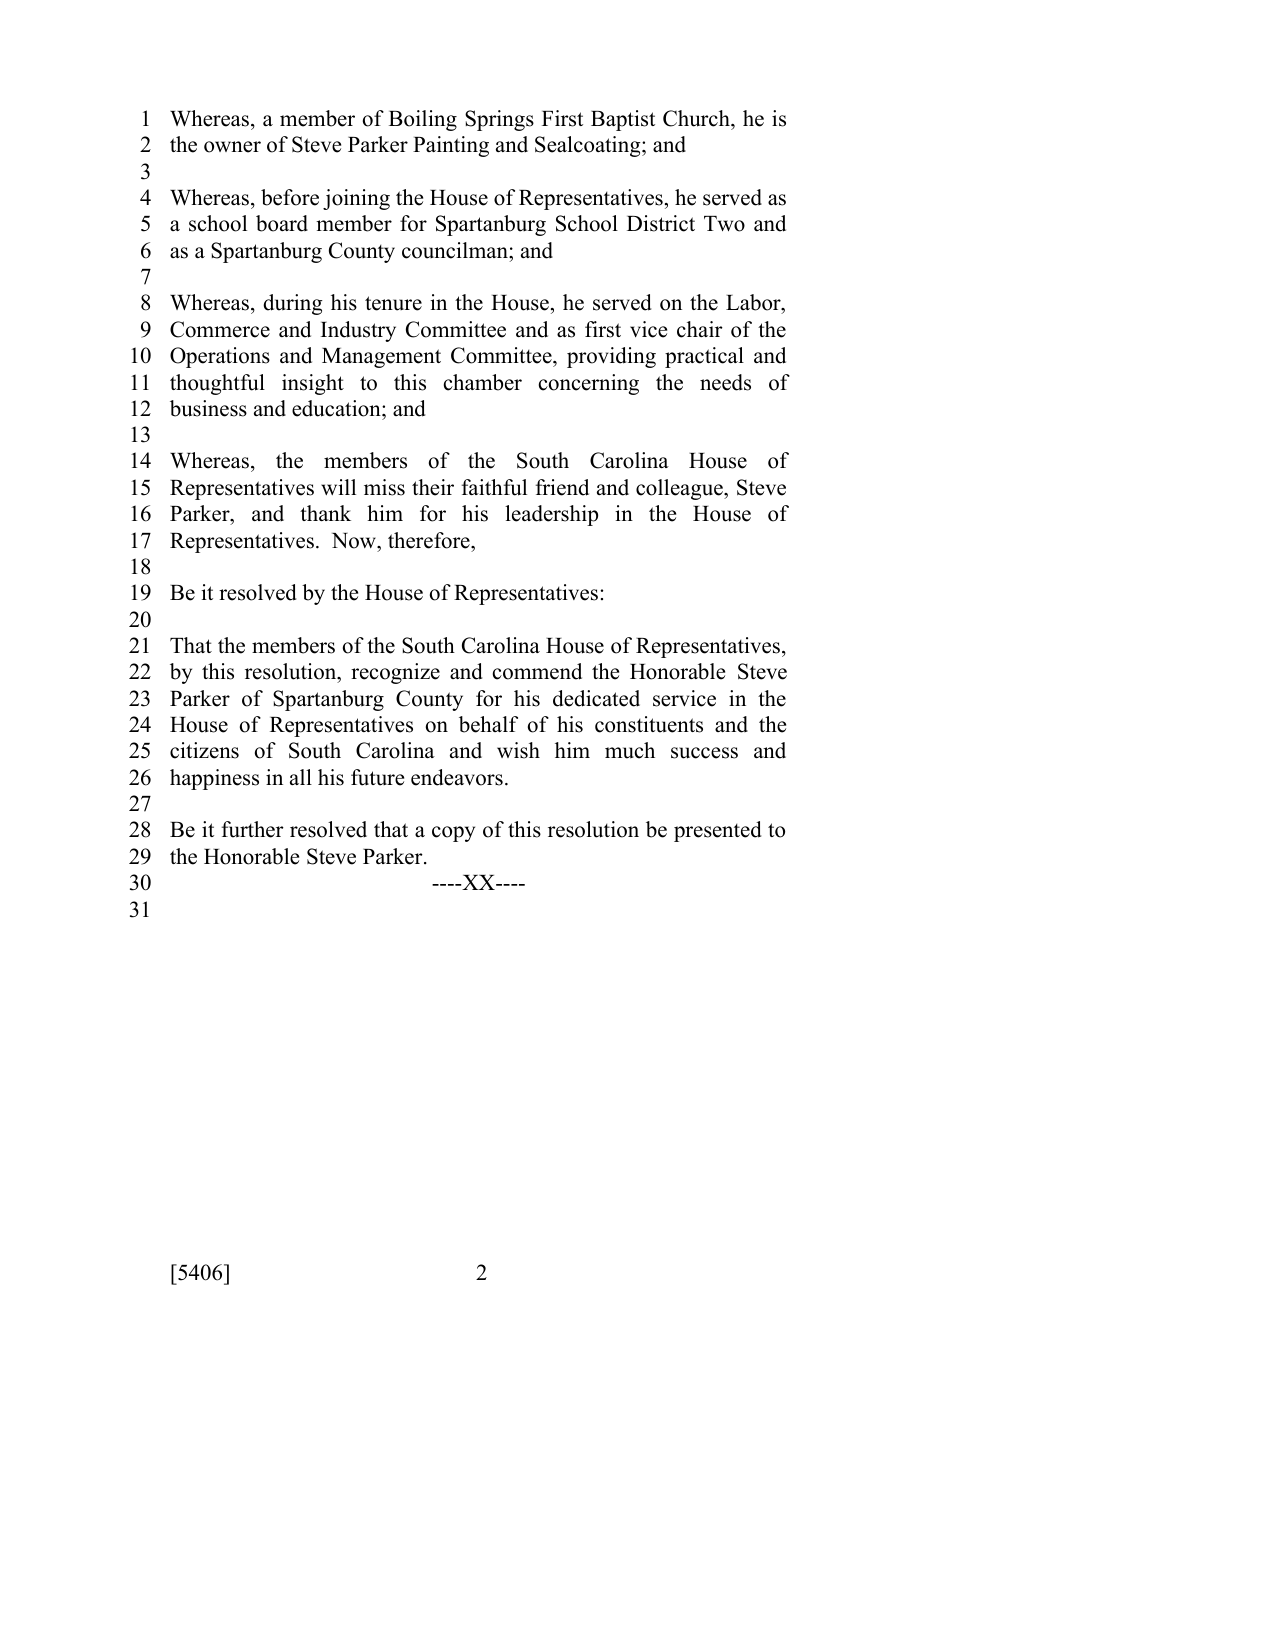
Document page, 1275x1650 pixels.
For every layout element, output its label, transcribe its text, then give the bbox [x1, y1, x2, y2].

text Whereas, during his tenure in the House, he served on the Labor, Commerce and Industry Committee and as first vice chair of the Operations and Management Committee, providing practical and thoughtful insight to this chamber concerning the needs of business and education; and [169, 289, 787, 421]
text Be it resolved by the House of Representatives: [169, 579, 787, 606]
text Be it further resolved that a copy of this resolution be presented to the Honorable Steve Parker. [169, 817, 787, 869]
text ----XX---- [169, 869, 787, 896]
text That the members of the South Carolina House of Representatives, by this resolution, recognize and commend the Honorable Steve Parker of Spartanburg County for his dedicated service in the House of Representatives on behalf of his constituents and the citizens of South Carolina and wish him much success and happiness in all his future endeavors. [169, 632, 787, 790]
text Whereas, the members of the South Carolina House of Representatives will miss their faithful friend and colleague, Steve Parker, and thank him for his leadership in the House of Representatives. Now, therefore, [169, 448, 787, 553]
text Whereas, before joining the House of Representatives, he served as a school board member for Spartanburg School District Two and as a Spartanburg County councilman; and [169, 184, 787, 263]
text Whereas, a member of Boiling Springs First Baptist Church, he is the owner of Steve Parker Painting and Sealcoating; and [169, 105, 787, 158]
